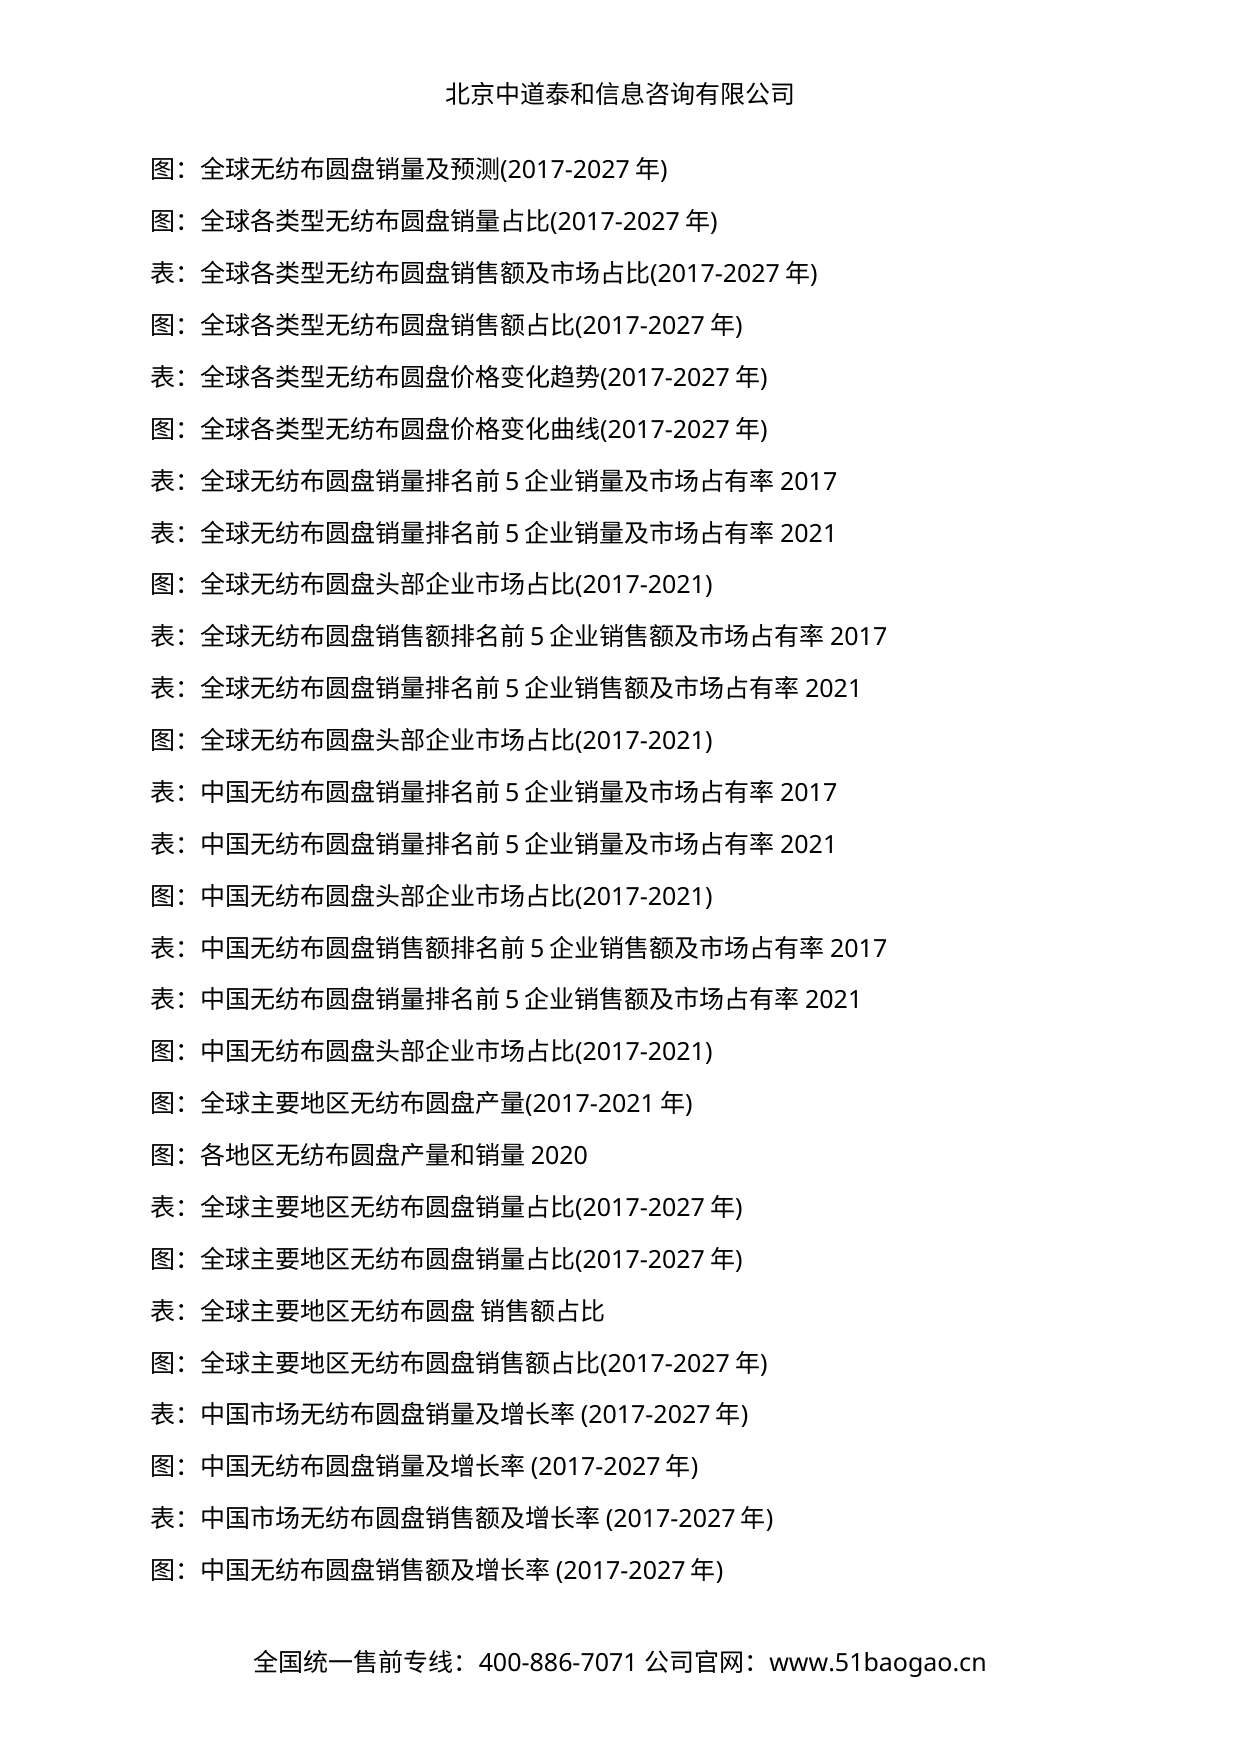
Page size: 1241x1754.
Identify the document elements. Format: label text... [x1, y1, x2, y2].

text 图：中国无纺布圆盘头部企业市场占比(2017-2021) [150, 1032, 1090, 1068]
text 表：中国无纺布圆盘销售额排名前5企业销售额及市场占有率 2017 [150, 928, 1090, 964]
text 表：中国市场无纺布圆盘销量及增长率 (2017-2027年) [150, 1395, 1090, 1431]
text 表：全球无纺布圆盘销量排名前5企业销量及市场占有率 2021 [150, 513, 1090, 549]
text 表：全球各类型无纺布圆盘销售额及市场占比(2017-2027年) [150, 254, 1090, 290]
text 图：全球各类型无纺布圆盘销售额占比(2017-2027年) [150, 306, 1090, 342]
text 图：全球各类型无纺布圆盘销量占比(2017-2027年) [150, 202, 1090, 238]
text 图：各地区无纺布圆盘产量和销量 2020 [150, 1136, 1090, 1172]
text 表：中国无纺布圆盘销量排名前5企业销量及市场占有率 2017 [150, 772, 1090, 809]
text 图：中国无纺布圆盘销量及增长率 (2017-2027年) [150, 1447, 1090, 1483]
text 图：中国无纺布圆盘销售额及增长率 (2017-2027年) [150, 1551, 1090, 1587]
text 表：全球无纺布圆盘销量排名前5企业销量及市场占有率 2017 [150, 461, 1090, 497]
text 表：中国无纺布圆盘销量排名前5企业销售额及市场占有率 2021 [150, 980, 1090, 1016]
text 表：全球无纺布圆盘销量排名前5企业销售额及市场占有率 2021 [150, 669, 1090, 705]
text 图：全球主要地区无纺布圆盘销量占比(2017-2027年) [150, 1239, 1090, 1276]
text 表：中国无纺布圆盘销量排名前5企业销量及市场占有率 2021 [150, 824, 1090, 861]
text 图：全球主要地区无纺布圆盘销售额占比(2017-2027年) [150, 1343, 1090, 1379]
text 表：全球主要地区无纺布圆盘销量占比(2017-2027年) [150, 1187, 1090, 1224]
text 表：全球主要地区无纺布圆盘 销售额占比 [150, 1291, 1090, 1327]
text 图：全球无纺布圆盘头部企业市场占比(2017-2021) [150, 721, 1090, 757]
text 图：全球无纺布圆盘销量及预测(2017-2027年) [150, 150, 1090, 186]
text 图：全球无纺布圆盘头部企业市场占比(2017-2021) [150, 565, 1090, 601]
text 图：全球主要地区无纺布圆盘产量(2017-2021年) [150, 1084, 1090, 1120]
text 表：中国市场无纺布圆盘销售额及增长率 (2017-2027年) [150, 1499, 1090, 1535]
text 图：全球各类型无纺布圆盘价格变化曲线(2017-2027年) [150, 409, 1090, 446]
text 表：全球各类型无纺布圆盘价格变化趋势(2017-2027年) [150, 357, 1090, 394]
text 表：全球无纺布圆盘销售额排名前5企业销售额及市场占有率 2017 [150, 617, 1090, 653]
text 图：中国无纺布圆盘头部企业市场占比(2017-2021) [150, 876, 1090, 912]
